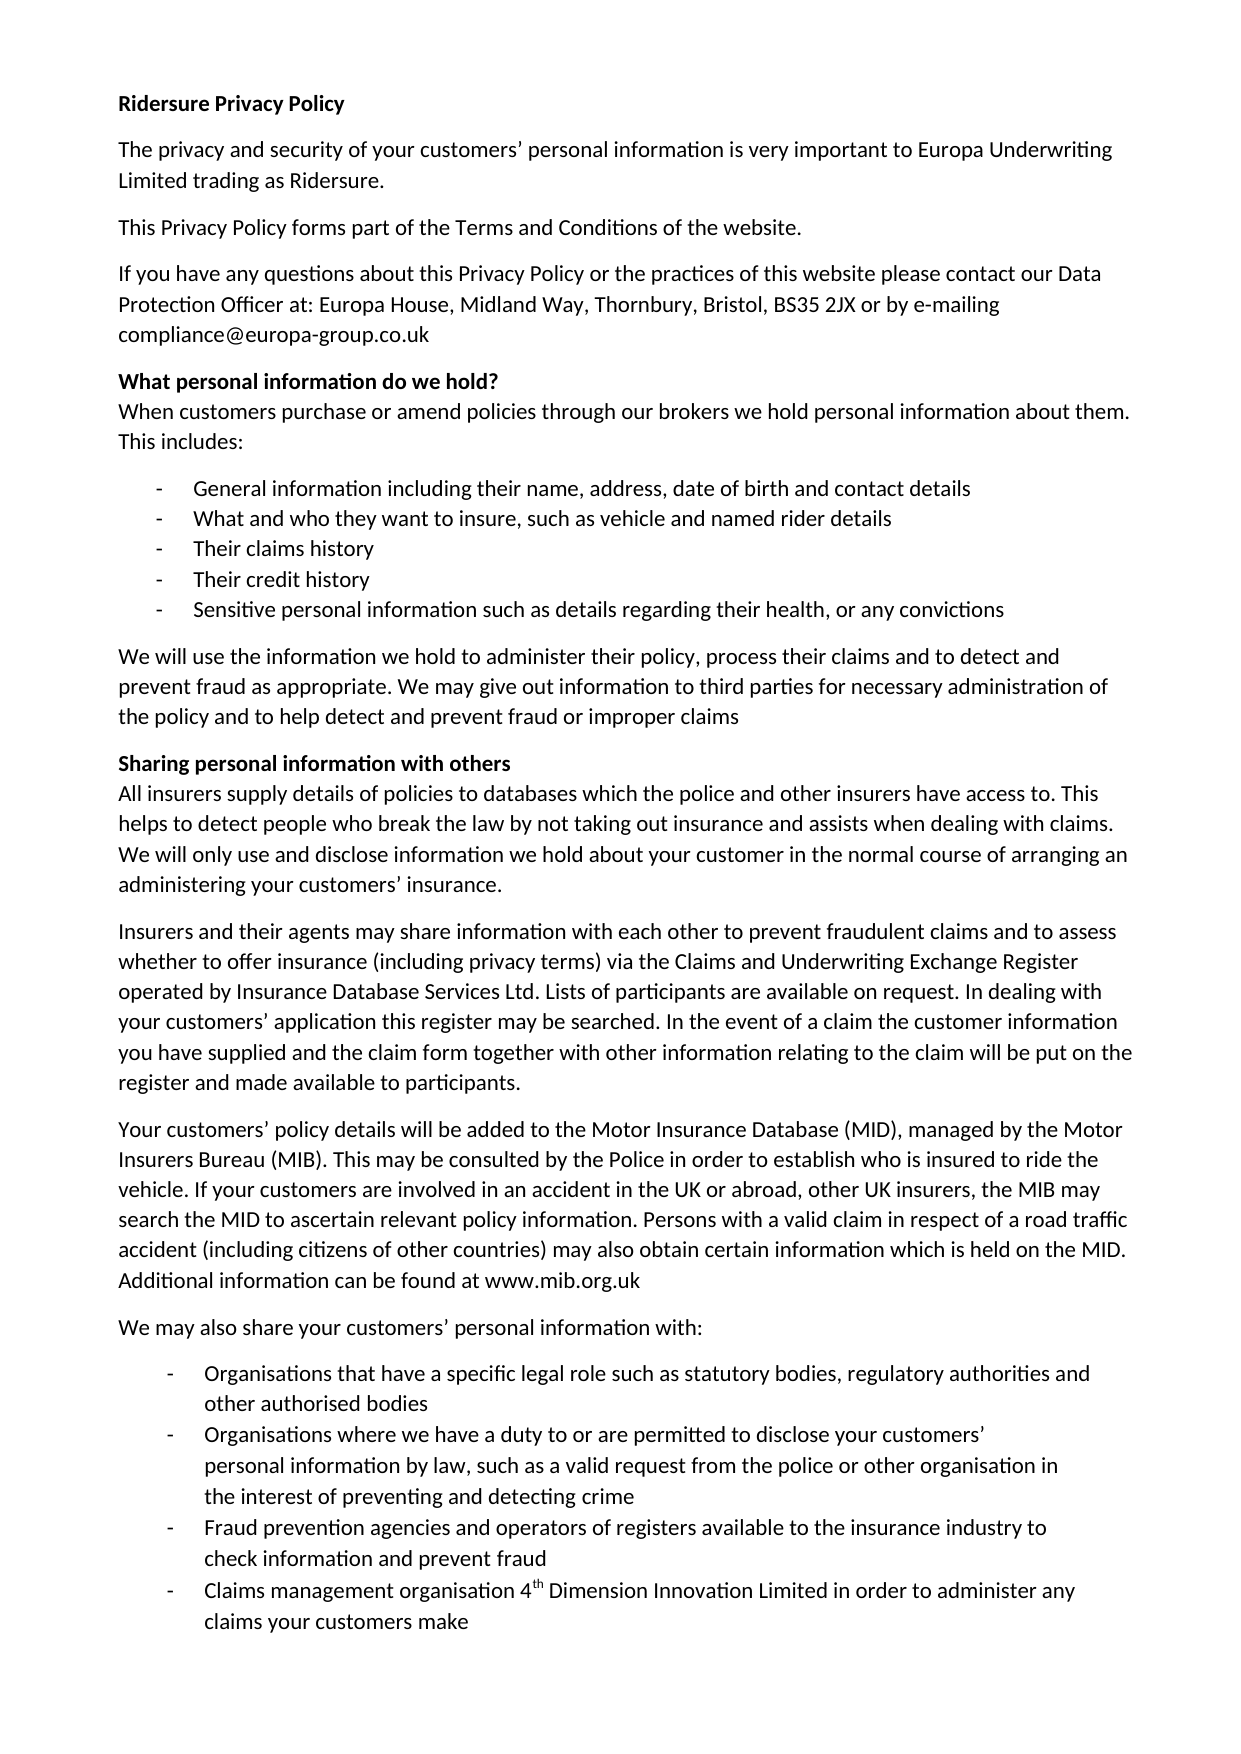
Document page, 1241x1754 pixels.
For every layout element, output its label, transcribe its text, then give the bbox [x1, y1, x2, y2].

list What and who they want to insure, such as vehicle and named rider details [156, 504, 1137, 532]
list Claims management organisation 4th Dimension Innovation Limited in order to administer any claims your customers make [167, 1576, 1096, 1635]
list Sensitive personal information such as details regarding their health, or any convictions [156, 595, 1137, 623]
text All insurers supply details of policies to databases which the police and other insurers have access to. This helps to detect people who break the law by not taking out insurance and assists when dealing with claims. We will only use and disclose information we hold about your customer in the normal course of arranging an administering your customers’ insurance. [118, 779, 1137, 898]
list Organisations that have a specific legal role such as statutory bodies, regulatory authorities and other authorised bodies [167, 1359, 1108, 1417]
text If you have any questions about this Privacy Policy or the practices of this website please contact our Data Protection Officer at: Europa House, Midland Way, Thornbury, Bristol, BS35 2JX or by e-mailing compliance@europa-group.co.uk [118, 259, 1137, 348]
text This Privacy Policy forms part of the Terms and Conditions of the website. [118, 213, 1137, 241]
list General information including their name, address, date of birth and contact details [156, 474, 1137, 502]
text We may also share your customers’ personal information with: [118, 1313, 871, 1341]
list Their credit history [156, 565, 1137, 593]
text Your customers’ policy details will be added to the Motor Insurance Database (MID), managed by the Motor Insurers Bureau (MIB). This may be consulted by the Police in order to establish who is insured to ride the vehicle. If your customers are involved in an accident in the UK or abroad, other UK insurers, the MIB may search the MID to ascertain relevant policy information. Persons with a valid claim in respect of a road traffic accident (including citizens of other countries) may also obtain certain information which is held on the MID. Additional information can be found at www.mib.org.uk [118, 1115, 1137, 1294]
text Sharing personal information with others [118, 749, 1137, 777]
list Their claims history [156, 534, 1137, 562]
text Insurers and their agents may share information with each other to prevent fraudulent claims and to assess whether to offer insurance (including privacy terms) via the Claims and Underwriting Exchange Register operated by Insurance Database Services Ltd. Lists of participants are available on request. In dealing with your customers’ application this register may be searched. In the event of a claim the customer information you have supplied and the claim form together with other information relating to the claim will be put on the register and made available to participants. [118, 917, 1137, 1096]
text Ridersure Privacy Policy [118, 89, 1137, 117]
text We will use the information we hold to administer their policy, process their claims and to detect and prevent fraud as appropriate. We may give out information to third parties for necessary administration of the policy and to help detect and prevent fraud or improper claims [118, 642, 1137, 730]
text When customers purchase or amend policies through our brokers we hold personal information about them. This includes: [118, 397, 1137, 455]
list Organisations where we have a duty to or are permitted to disclose your customers’ personal information by law, such as a valid request from the police or other organisation in the interest of preventing and detecting crime [167, 1420, 1067, 1510]
text The privacy and security of your customers’ personal information is very important to Europa Underwriting Limited trading as Ridersure. [118, 136, 1137, 194]
text What personal information do we hold? [118, 367, 1137, 395]
list Fraud prevention agencies and operators of registers available to the insurance industry to check information and prevent fraud [167, 1513, 1104, 1572]
